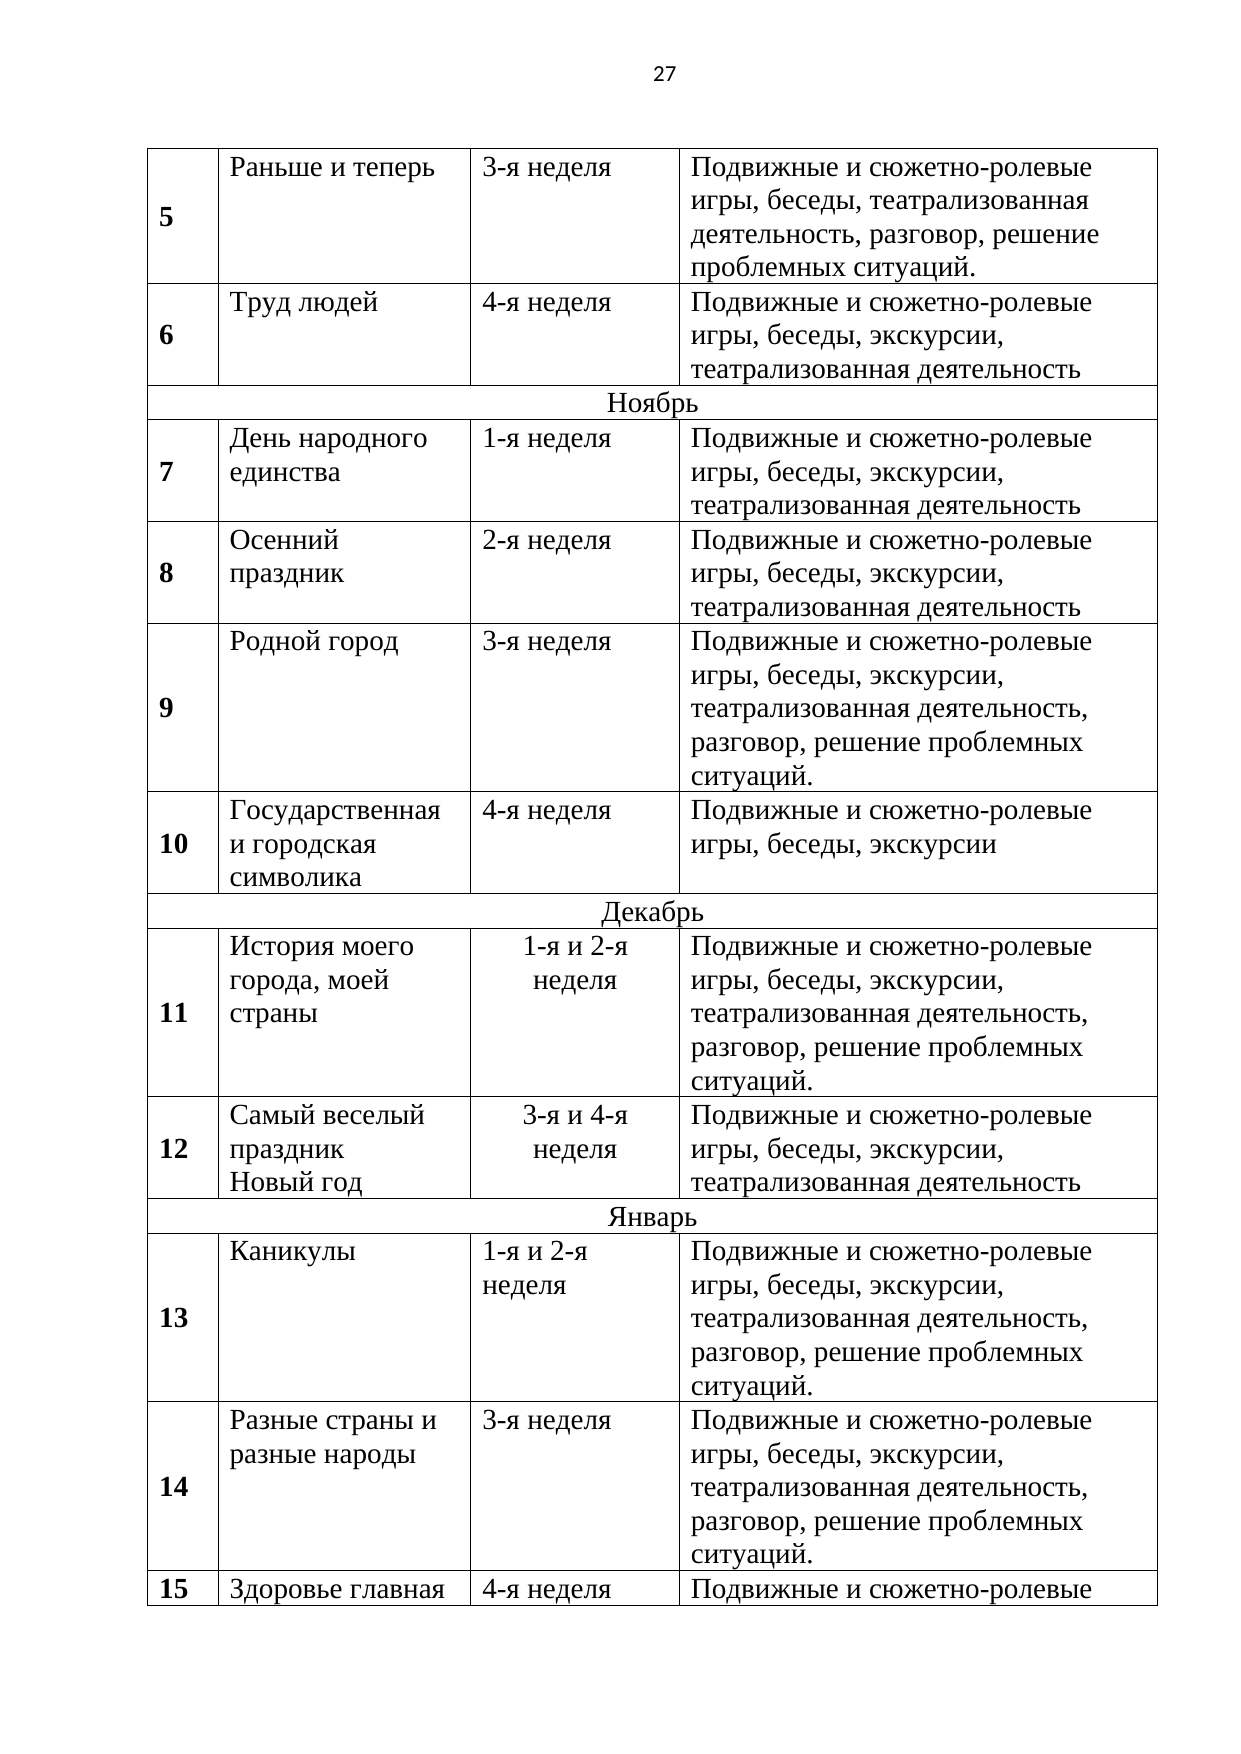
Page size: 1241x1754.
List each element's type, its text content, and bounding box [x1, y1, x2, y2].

table_cell 4-я неделя [471, 1571, 679, 1604]
table_cell История моего города, моей страны [219, 929, 470, 1096]
table_cell 9 [148, 624, 218, 791]
table_cell 6 [148, 284, 218, 384]
table_cell Подвижные и сюжетно-ролевые игры, беседы, экскурсии [680, 792, 1157, 893]
table_cell Раньше и теперь [219, 149, 470, 283]
table_cell Подвижные и сюжетно-ролевые игры, беседы, экскурсии, театрализованная деятельность [680, 284, 1157, 384]
table_cell Подвижные и сюжетно-ролевые игры, беседы, экскурсии, театрализованная деятельность [680, 522, 1157, 622]
table_cell 13 [148, 1234, 218, 1401]
table_cell Подвижные и сюжетно-ролевые игры, беседы, экскурсии, театрализованная деятельность, разговор, решение проблемных ситуаций. [680, 624, 1157, 791]
table_cell 3-я неделя [471, 1402, 679, 1570]
table_cell 12 [148, 1097, 218, 1198]
table_cell 3-я неделя [471, 624, 679, 791]
table_cell Подвижные и сюжетно-ролевые игры, беседы, экскурсии, театрализованная деятельность [680, 1097, 1157, 1198]
table_cell 1-я неделя [471, 420, 679, 521]
table_cell День народного единства [219, 420, 470, 521]
table_cell Каникулы [219, 1234, 470, 1401]
table_cell Осенний праздник [219, 522, 470, 622]
table_cell 2-я неделя [471, 522, 679, 622]
table_cell Ноябрь [148, 386, 1157, 419]
table_cell 4-я неделя [471, 284, 679, 384]
table_cell Подвижные и сюжетно-ролевые игры, беседы, экскурсии, театрализованная деятельность, разговор, решение проблемных ситуаций. [680, 1402, 1157, 1570]
table_cell Труд людей [219, 284, 470, 384]
table_cell Государственная и городская символика [219, 792, 470, 893]
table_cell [680, 1571, 1157, 1604]
table_cell 15 [148, 1571, 218, 1604]
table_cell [219, 1571, 470, 1604]
table_cell 1-я и 2-я неделя [471, 1234, 679, 1401]
table_cell Подвижные и сюжетно-ролевые игры, беседы, экскурсии, театрализованная деятельность [680, 420, 1157, 521]
table_cell Подвижные и сюжетно-ролевые игры, беседы, экскурсии, театрализованная деятельность, разговор, решение проблемных ситуаций. [680, 929, 1157, 1096]
table_cell 4-я неделя [471, 792, 679, 893]
table_cell Январь [148, 1199, 1157, 1232]
table_cell 1-я и 2-я неделя [471, 929, 679, 1096]
table_cell 3-я и 4-я неделя [471, 1097, 679, 1198]
table_cell Самый веселый праздник Новый год [219, 1097, 470, 1198]
table_cell 7 [148, 420, 218, 521]
table_cell 14 [148, 1402, 218, 1570]
table_cell 10 [148, 792, 218, 893]
table_cell 3-я неделя [471, 149, 679, 283]
table_cell 8 [148, 522, 218, 622]
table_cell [680, 149, 1157, 283]
table_cell Подвижные и сюжетно-ролевые игры, беседы, экскурсии, театрализованная деятельность, разговор, решение проблемных ситуаций. [680, 1234, 1157, 1401]
table_cell Разные страны и разные народы [219, 1402, 470, 1570]
table_cell Родной город [219, 624, 470, 791]
table_cell 11 [148, 929, 218, 1096]
table_cell Декабрь [148, 894, 1157, 927]
table_cell 5 [148, 149, 218, 283]
